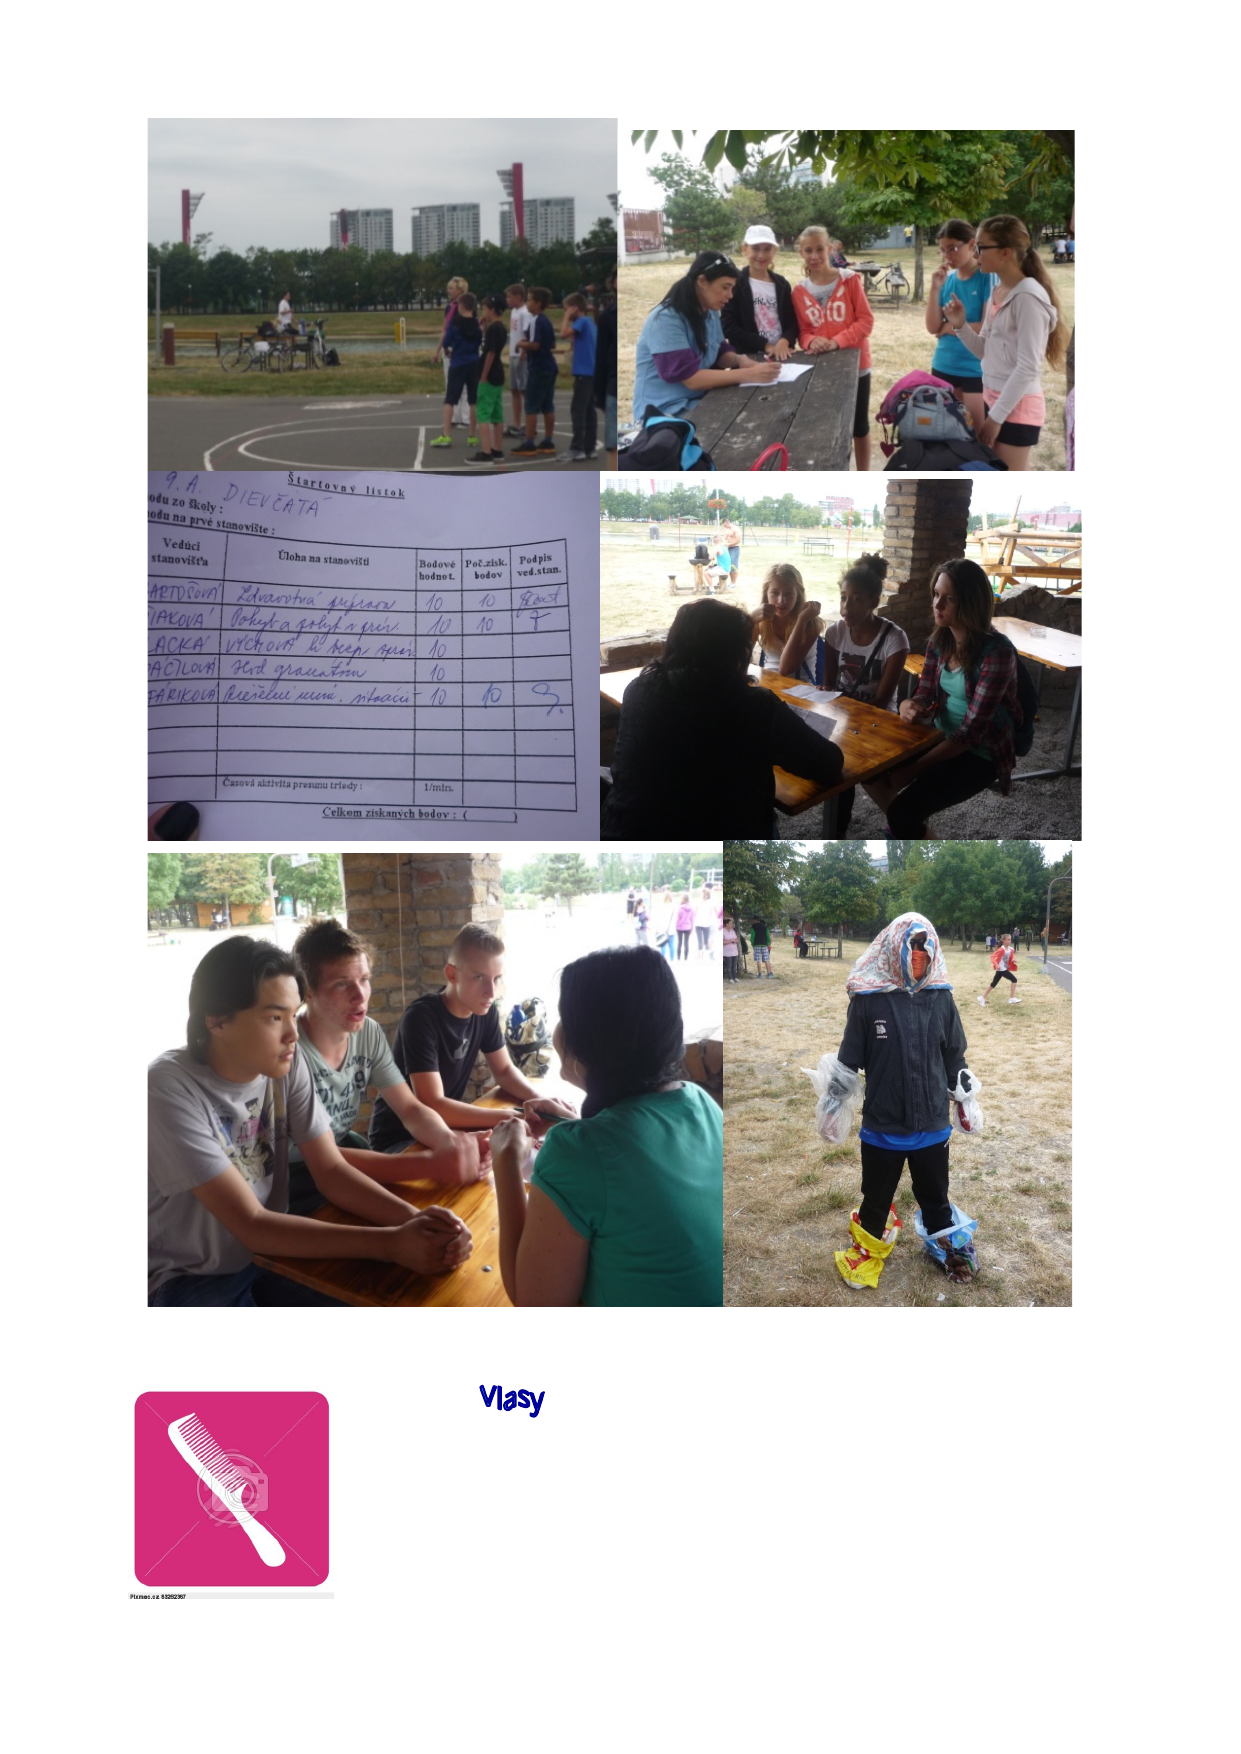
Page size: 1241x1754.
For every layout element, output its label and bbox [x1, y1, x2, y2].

picture [147, 118, 1082, 1307]
picture [128, 1385, 335, 1598]
